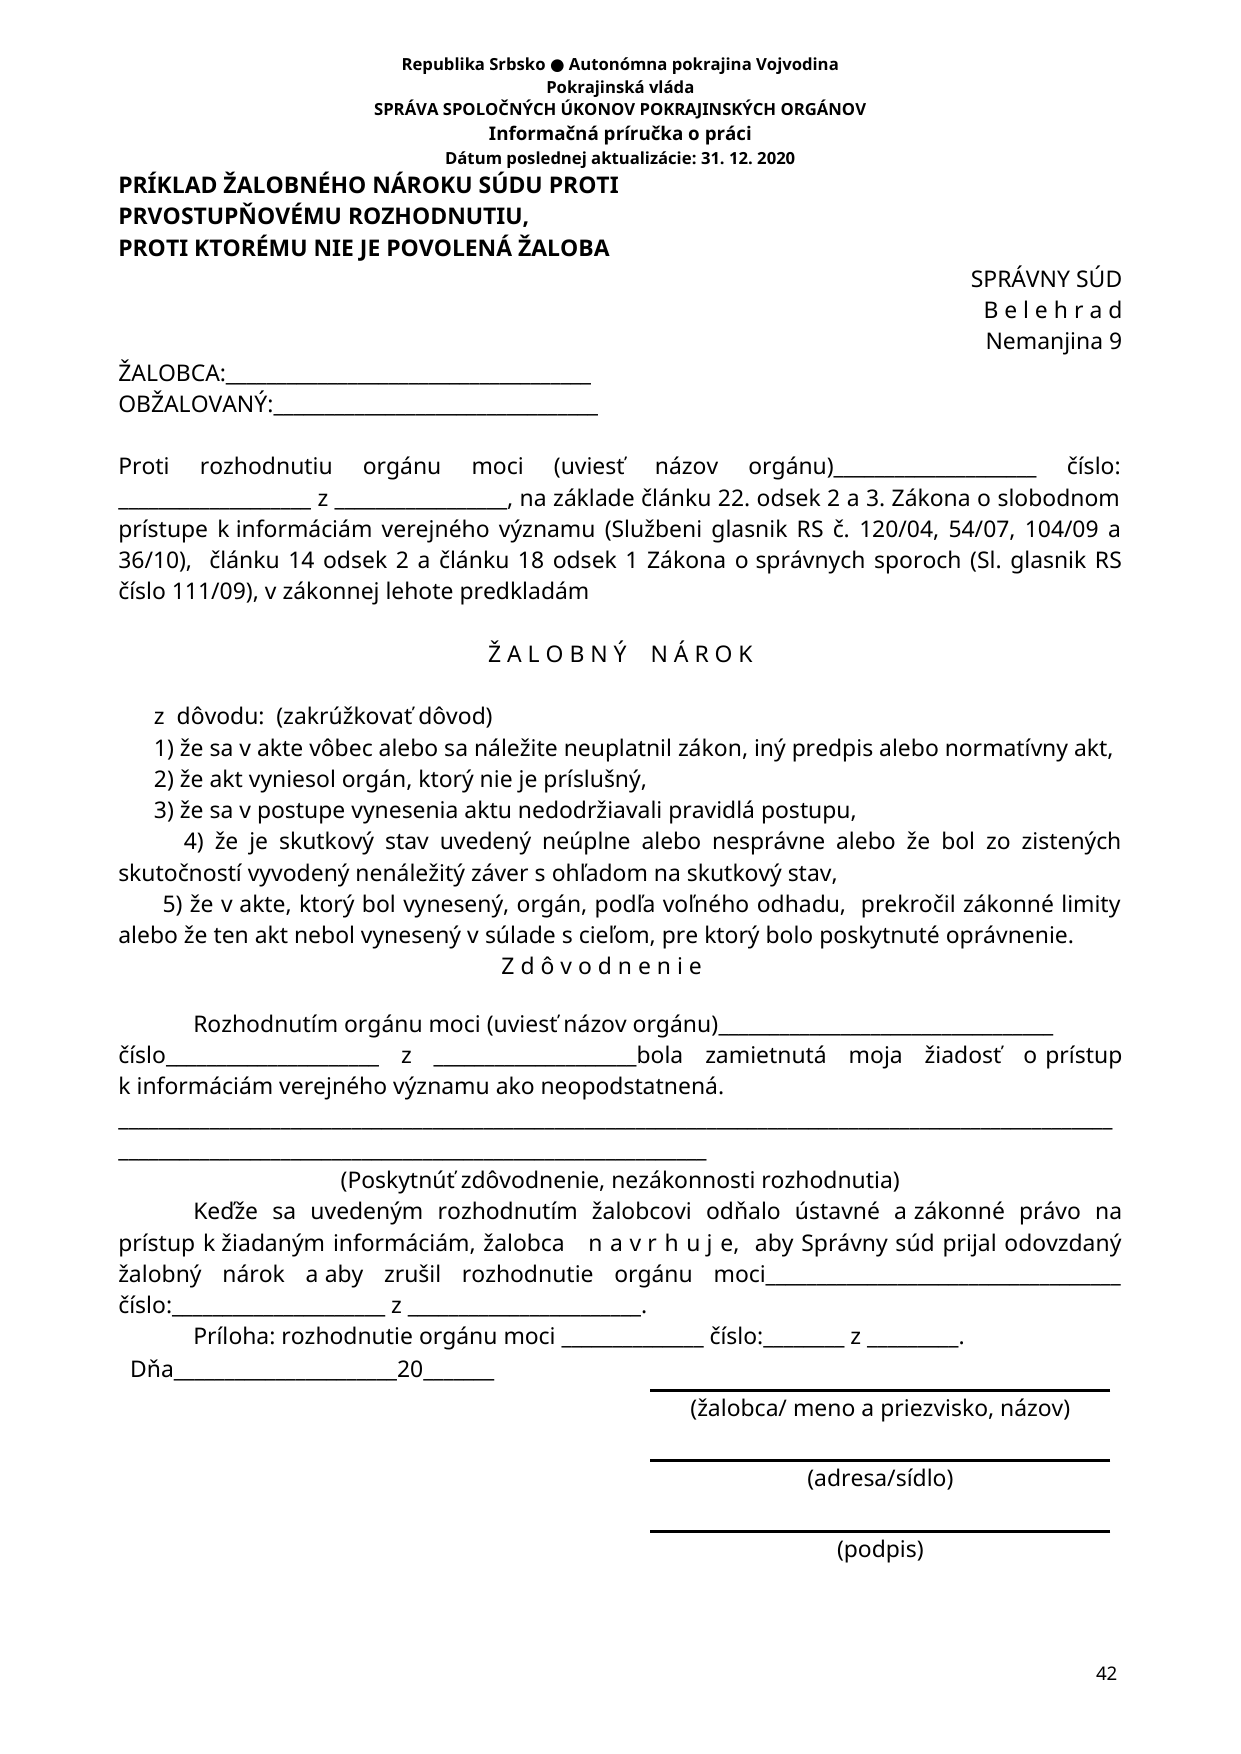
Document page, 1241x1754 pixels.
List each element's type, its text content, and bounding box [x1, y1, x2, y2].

text 4) že je skutkový stav uvedený neúplne alebo nesprávne alebo že bol zo zistených skutočností vyvodený nenáležitý záver s ohľadom na skutkový stav, [118, 825, 1122, 888]
text z dôvodu: (zakrúžkovať dôvod) [118, 700, 1122, 731]
text Z d ô v o d n e n i e [81, 950, 1122, 981]
text B e l e h r a d [118, 294, 1122, 325]
text číslo_____________________ z ____________________bola zamietnutá moja žiadosť o prístup k informáciám verejného významu ako neopodstatnená. [118, 1039, 1122, 1102]
text Rozhodnutím orgánu moci (uviesť názov orgánu)_________________________________ [118, 1008, 1122, 1039]
text Ž A L O B N Ý N Á R O K [118, 638, 1122, 669]
text ____________________________________________________________________________________________________________________________________________________________ [118, 1102, 1122, 1164]
text Príloha: rozhodnutie orgánu moci ______________ číslo:________ z _________. [118, 1320, 1122, 1352]
table_header Dňa______________________20_______ [119, 1353, 638, 1564]
text PRVOSTUPŇOVÉMU ROZHODNUTIU, [118, 200, 1122, 231]
text 2) že akt vyniesol orgán, ktorý nie je príslušný, [118, 763, 1122, 794]
text Nemanjina 9 [118, 325, 1122, 356]
text 5) že v akte, ktorý bol vynesený, orgán, podľa voľného odhadu, prekročil zákonné limity alebo že ten akt nebol vynesený v súlade s cieľom, pre ktorý bolo poskytnuté oprávnenie. [118, 888, 1122, 950]
text 3) že sa v postupe vynesenia aktu nedodržiavali pravidlá postupu, [118, 794, 1122, 825]
table_header (žalobca/ meno a priezvisko, názov) (adresa/sídlo) (podpis) [639, 1353, 1121, 1564]
text PRÍKLAD ŽALOBNÉHO NÁROKU SÚDU PROTI [118, 169, 1122, 200]
text Keďže sa uvedeným rozhodnutím žalobcovi odňalo ústavné a zákonné právo na prístup k žiadaným informáciám, žalobca n a v r h u j e, aby Správny súd prijal odovzdaný žalobný nárok a aby zrušil rozhodnutie orgánu moci___________________________________ číslo:_____________________ z _______________________. [118, 1195, 1122, 1320]
text 1) že sa v akte vôbec alebo sa náležite neuplatnil zákon, iný predpis alebo normatívny akt, [118, 731, 1122, 763]
text ŽALOBCA:____________________________________ [118, 356, 1122, 388]
text (Poskytnúť zdôvodnenie, nezákonnosti rozhodnutia) [118, 1164, 1122, 1195]
text OBŽALOVANÝ:________________________________ [118, 388, 1122, 419]
text PROTI KTORÉMU NIE JE POVOLENÁ ŽALOBA [118, 231, 1122, 263]
text Proti rozhodnutiu orgánu moci (uviesť názov orgánu)____________________ číslo: ___________________ z _________________, na základe článku 22. odsek 2 a 3. Zákonа о slobodnom prístupe k informáciám verejného významu (Službeni glasnik RS č. 120/04, 54/07, 104/09 a 36/10), článku 14 odsek 2 a článku 18 odsek 1 Zákonа o správnych sporoch (Sl. glasnik RS číslo 111/09), v zákonnej lehote predkladám [118, 450, 1122, 606]
text SPRÁVNY SÚD [118, 263, 1122, 294]
